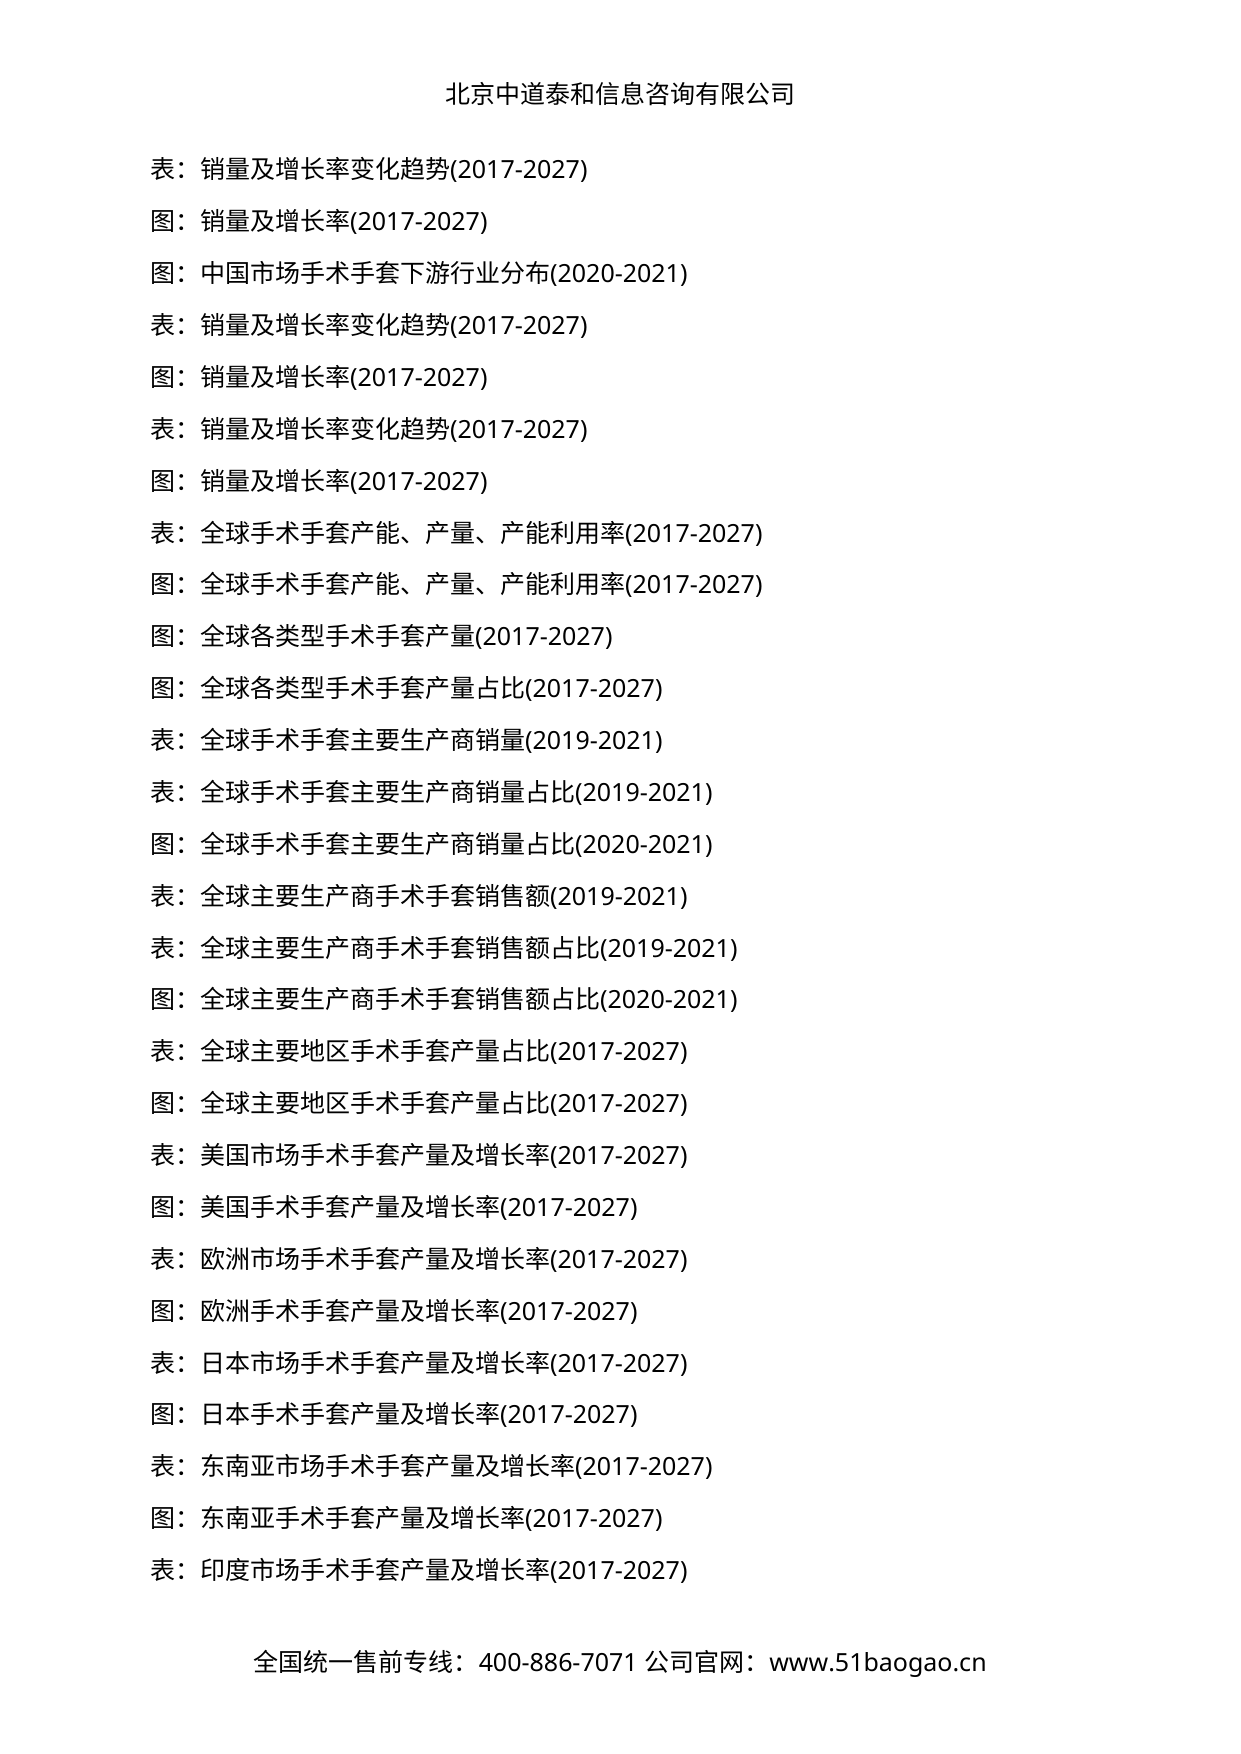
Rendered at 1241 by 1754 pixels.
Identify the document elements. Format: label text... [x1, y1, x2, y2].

text 表：销量及增长率变化趋势(2017-2027) [150, 306, 1090, 342]
text 图：日本手术手套产量及增长率(2017-2027) [150, 1395, 1090, 1431]
text 表：全球手术手套主要生产商销量(2019-2021) [150, 721, 1090, 757]
text 图：欧洲手术手套产量及增长率(2017-2027) [150, 1291, 1090, 1327]
text 图：中国市场手术手套下游行业分布(2020-2021) [150, 254, 1090, 290]
text 图：全球手术手套主要生产商销量占比(2020-2021) [150, 824, 1090, 861]
text 表：印度市场手术手套产量及增长率(2017-2027) [150, 1551, 1090, 1587]
text 图：全球主要地区手术手套产量占比(2017-2027) [150, 1084, 1090, 1120]
text 图：全球各类型手术手套产量占比(2017-2027) [150, 669, 1090, 705]
text 图：全球手术手套产能、产量、产能利用率(2017-2027) [150, 565, 1090, 601]
text 表：全球主要地区手术手套产量占比(2017-2027) [150, 1032, 1090, 1068]
text 表：东南亚市场手术手套产量及增长率(2017-2027) [150, 1447, 1090, 1483]
text 表：日本市场手术手套产量及增长率(2017-2027) [150, 1343, 1090, 1379]
text 图：全球主要生产商手术手套销售额占比(2020-2021) [150, 980, 1090, 1016]
text 图：东南亚手术手套产量及增长率(2017-2027) [150, 1499, 1090, 1535]
text 表：全球手术手套主要生产商销量占比(2019-2021) [150, 772, 1090, 809]
text 图：销量及增长率(2017-2027) [150, 202, 1090, 238]
text 图：全球各类型手术手套产量(2017-2027) [150, 617, 1090, 653]
text 图：美国手术手套产量及增长率(2017-2027) [150, 1187, 1090, 1224]
text 表：欧洲市场手术手套产量及增长率(2017-2027) [150, 1239, 1090, 1276]
text 表：销量及增长率变化趋势(2017-2027) [150, 150, 1090, 186]
text 图：销量及增长率(2017-2027) [150, 357, 1090, 394]
text 表：销量及增长率变化趋势(2017-2027) [150, 409, 1090, 446]
text 表：全球手术手套产能、产量、产能利用率(2017-2027) [150, 513, 1090, 549]
text 图：销量及增长率(2017-2027) [150, 461, 1090, 497]
text 表：美国市场手术手套产量及增长率(2017-2027) [150, 1136, 1090, 1172]
text 表：全球主要生产商手术手套销售额(2019-2021) [150, 876, 1090, 912]
text 表：全球主要生产商手术手套销售额占比(2019-2021) [150, 928, 1090, 964]
